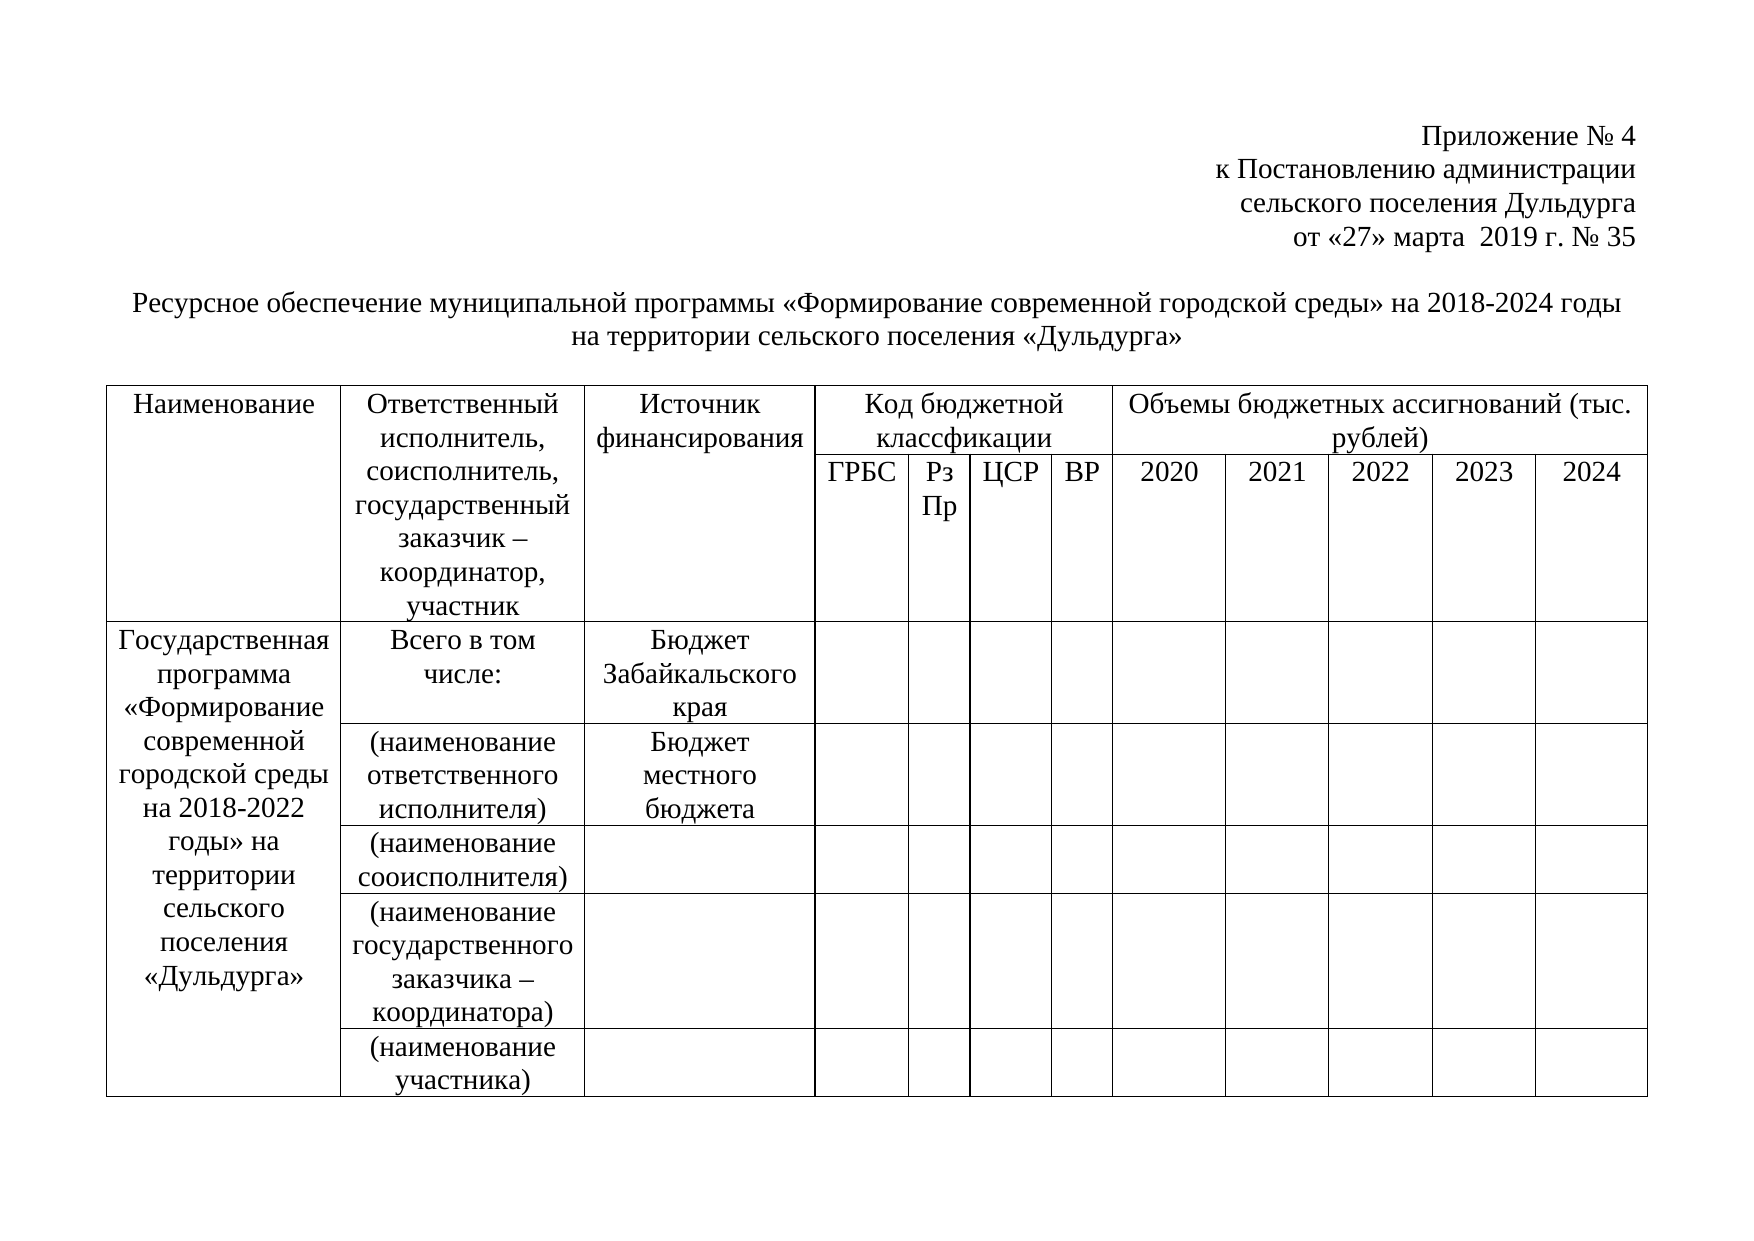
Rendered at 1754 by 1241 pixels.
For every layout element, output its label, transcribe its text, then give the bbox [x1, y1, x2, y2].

table_cell [816, 622, 908, 723]
table_cell [816, 826, 908, 893]
table_cell [1226, 826, 1328, 893]
table_cell 2023 [1433, 455, 1535, 621]
table_cell ВР [1052, 455, 1112, 621]
table_cell ГРБС [816, 455, 908, 621]
table_cell [816, 894, 908, 1028]
table_cell Бюджет местного бюджета [585, 724, 814, 824]
table_cell [1226, 894, 1328, 1028]
table_cell [1052, 894, 1112, 1028]
table_cell 2024 [1536, 455, 1647, 621]
table_cell [1433, 894, 1535, 1028]
table_cell [1113, 724, 1225, 824]
table_cell [1536, 894, 1647, 1028]
table_cell [909, 724, 969, 824]
table_cell [1536, 1029, 1647, 1096]
table_cell [585, 894, 814, 1028]
table_cell 2021 [1226, 455, 1328, 621]
text от «27» марта 2019 г. № 35 [118, 219, 1636, 252]
table_cell [816, 1029, 908, 1096]
table_cell [1329, 826, 1432, 893]
table_cell [1052, 826, 1112, 893]
table_header Источник финансирования [585, 386, 814, 621]
table_cell [909, 826, 969, 893]
table_header Ответственный исполнитель, соисполнитель, государственный заказчик – координатор, участник [341, 386, 584, 621]
table_cell [909, 622, 969, 723]
table_cell [1329, 622, 1432, 723]
table_cell [1433, 826, 1535, 893]
table_cell [1329, 724, 1432, 824]
table_cell [1536, 724, 1647, 824]
table_cell [1113, 1029, 1225, 1096]
table_cell [1226, 724, 1328, 824]
table_cell (наименование сооисполнителя) [341, 826, 584, 893]
table_cell [971, 724, 1051, 824]
table_cell [1536, 826, 1647, 893]
table_cell [1329, 894, 1432, 1028]
table_cell [971, 1029, 1051, 1096]
table_cell [1226, 622, 1328, 723]
table_cell [585, 1029, 814, 1096]
table_cell [1433, 622, 1535, 723]
table_cell (наименование ответственного исполнителя) [341, 724, 584, 824]
table_cell Государственная программа «Формирование современной городской среды на 2018-2022 годы» на территории сельского поселения «Дульдурга» [107, 622, 340, 1096]
table_cell [1052, 622, 1112, 723]
table_cell 2020 [1113, 455, 1225, 621]
table_cell [1433, 1029, 1535, 1096]
table_cell [816, 724, 908, 824]
table_cell [1226, 1029, 1328, 1096]
table_cell [1536, 622, 1647, 723]
text Ресурсное обеспечение муниципальной программы «Формирование современной городской среды» на 2018-2024 годы на территории сельского поселения «Дульдурга» [118, 285, 1636, 352]
table_header Код бюджетной классфикации [816, 386, 1112, 453]
table_cell Рз Пр [909, 455, 969, 621]
table_cell [1052, 1029, 1112, 1096]
table_cell [971, 894, 1051, 1028]
table_cell [1113, 894, 1225, 1028]
table_cell [1113, 622, 1225, 723]
table_cell [1433, 724, 1535, 824]
text сельского поселения Дульдурга [118, 185, 1636, 219]
text Приложение № 4 [118, 118, 1636, 152]
table_cell ЦСР [971, 455, 1051, 621]
table_cell Бюджет Забайкальского края [585, 622, 814, 723]
table_cell (наименование участника) [341, 1029, 584, 1096]
table_cell [1113, 826, 1225, 893]
table_cell Всего в том числе: [341, 622, 584, 723]
table_cell (наименование государственного заказчика –координатора) [341, 894, 584, 1028]
table_cell [909, 894, 969, 1028]
text к Постановлению администрации [118, 152, 1636, 185]
table_header Объемы бюджетных ассигнований (тыс. рублей) [1113, 386, 1647, 453]
table_cell [971, 826, 1051, 893]
table_cell [971, 622, 1051, 723]
table_cell [909, 1029, 969, 1096]
table_cell [585, 826, 814, 893]
table_cell [1329, 1029, 1432, 1096]
table_header Наименование [107, 386, 340, 621]
table_cell 2022 [1329, 455, 1432, 621]
table_cell [1052, 724, 1112, 824]
